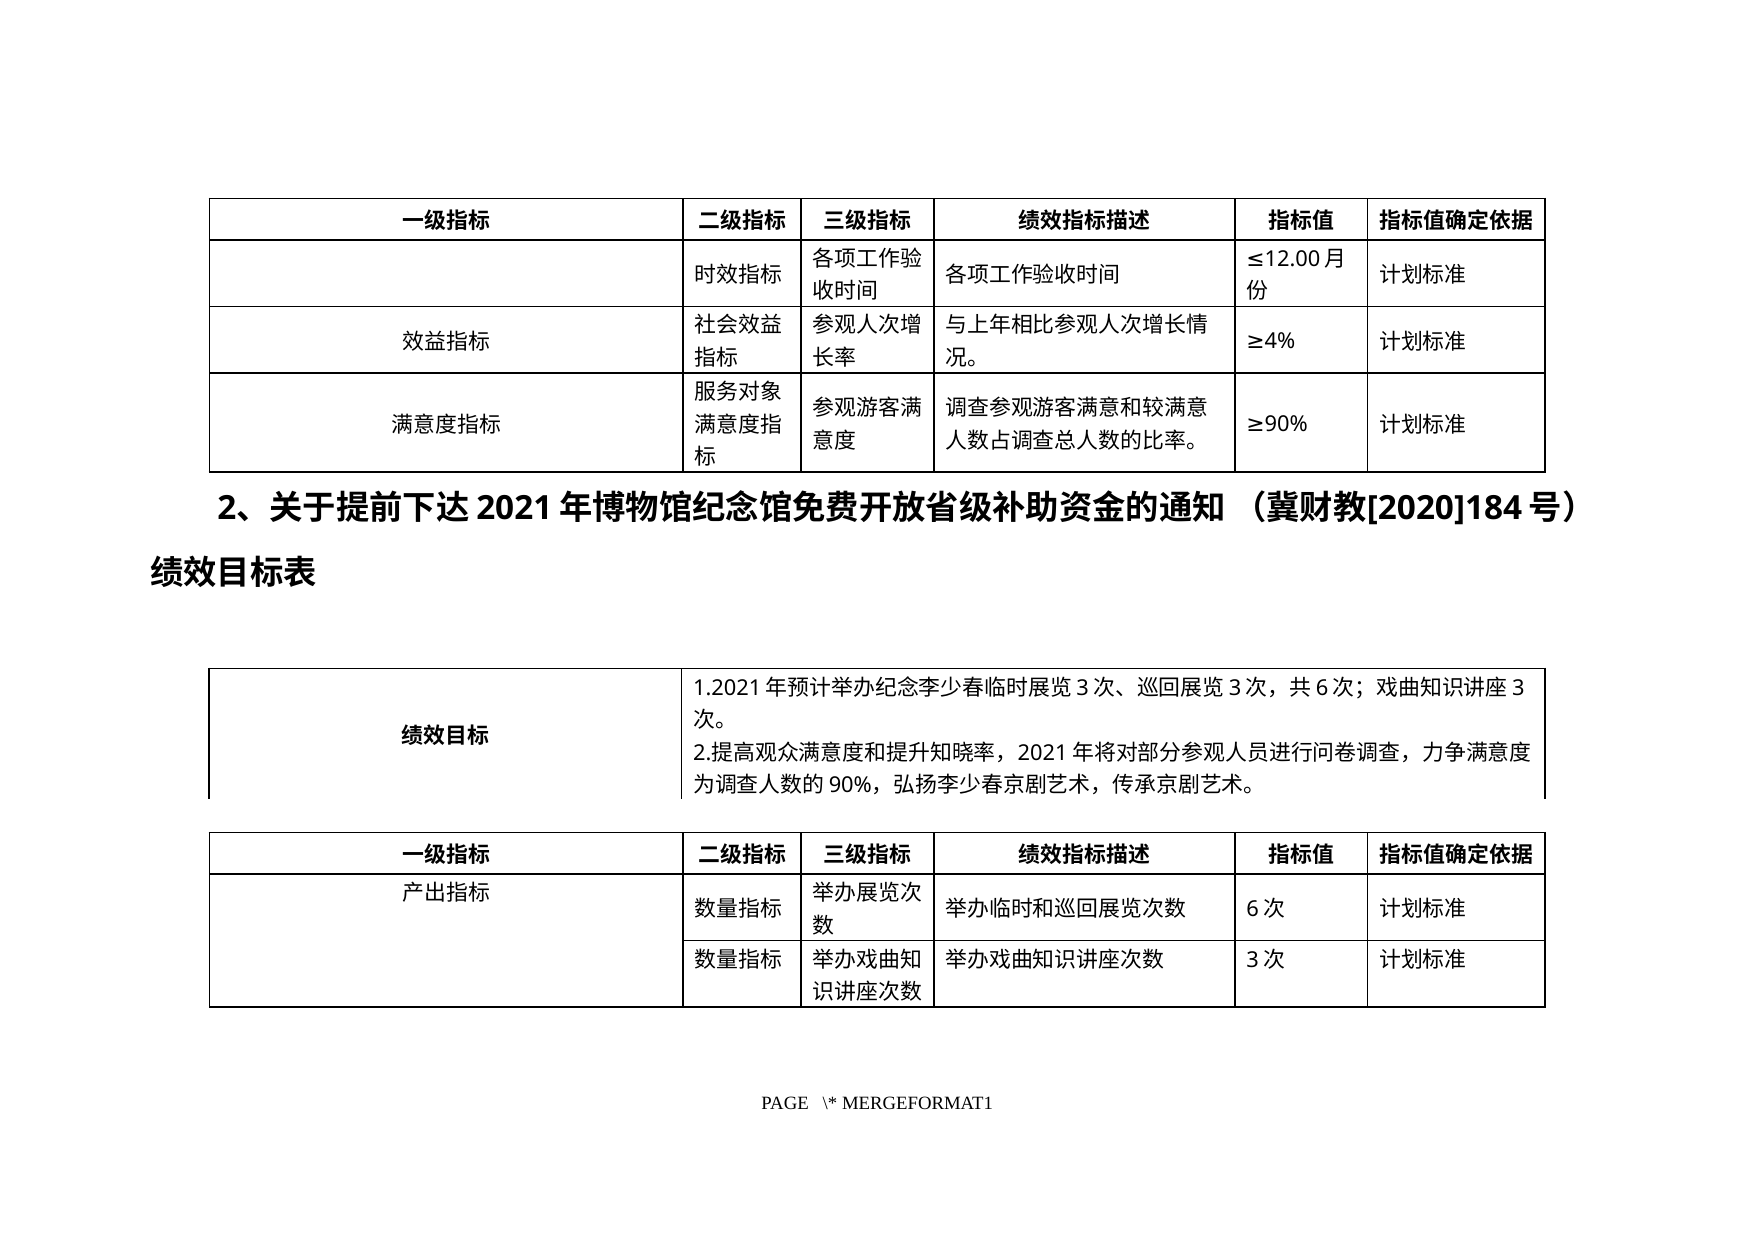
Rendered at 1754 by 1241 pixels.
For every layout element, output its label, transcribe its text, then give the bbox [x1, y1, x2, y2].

table_cell 计划标准 [1368, 241, 1544, 306]
table_cell 产出指标 [210, 875, 682, 1006]
table_header 二级指标 [684, 199, 800, 239]
table_cell 满意度指标 [210, 374, 682, 471]
table_cell 6次 [1236, 875, 1367, 940]
table_cell 与上年相比参观人次增长情况。 [935, 307, 1234, 372]
table_cell 效益指标 [210, 307, 682, 372]
table_header 二级指标 [684, 833, 800, 873]
table_cell 各项工作验收时间 [935, 241, 1234, 306]
table_cell 计划标准 [1368, 875, 1544, 940]
table_header 指标值 [1236, 833, 1367, 873]
table_cell 参观人次增长率 [802, 307, 933, 372]
table_cell 举办展览次数 [802, 875, 933, 940]
table_header 一级指标 [210, 833, 682, 873]
table_cell 数量指标 [684, 875, 800, 940]
table_header 一级指标 [210, 199, 682, 239]
table_header 三级指标 [802, 833, 933, 873]
table_cell ≥4% [1236, 307, 1367, 372]
table_cell 3次 [1236, 941, 1367, 1006]
table_cell 数量指标 [684, 941, 800, 1006]
table_cell ≤12.00月份 [1236, 241, 1367, 306]
table_cell 计划标准 [1368, 374, 1544, 471]
table_cell 举办戏曲知识讲座次数 [935, 941, 1234, 1006]
list 2、关于提前下达2021年博物馆纪念馆免费开放省级补助资金的通知 （冀财教[2020]184号）绩效目标表 [150, 473, 1604, 603]
table_cell 参观游客满意度 [802, 374, 933, 471]
table_cell 服务对象满意度指标 [684, 374, 800, 471]
table_header 指标值确定依据 [1368, 199, 1544, 239]
table_cell 社会效益指标 [684, 307, 800, 372]
table_header 指标值确定依据 [1368, 833, 1544, 873]
table_header 绩效指标描述 [935, 199, 1234, 239]
table_cell ≥90% [1236, 374, 1367, 471]
table_header 指标值 [1236, 199, 1367, 239]
table_header 绩效指标描述 [935, 833, 1234, 873]
table_cell 各项工作验收时间 [802, 241, 933, 306]
table_cell 调查参观游客满意和较满意人数占调查总人数的比率。 [935, 374, 1234, 471]
table_cell 举办临时和巡回展览次数 [935, 875, 1234, 940]
table_cell 时效指标 [684, 241, 800, 306]
table_header 1.2021年预计举办纪念李少春临时展览3次、巡回展览3次，共6次；戏曲知识讲座3次。 2.提高观众满意度和提升知晓率，2021年将对部分参观人员进行问卷调查，力争满意度为调查人数的90%，弘扬李少春京剧艺术，传承京剧艺术。 [682, 669, 1544, 799]
table_cell 计划标准 [1368, 307, 1544, 372]
table_cell 举办戏曲知识讲座次数 [802, 941, 933, 1006]
table_header 三级指标 [802, 199, 933, 239]
table_header 绩效目标 [210, 669, 681, 799]
table_cell 计划标准 [1368, 941, 1544, 1006]
